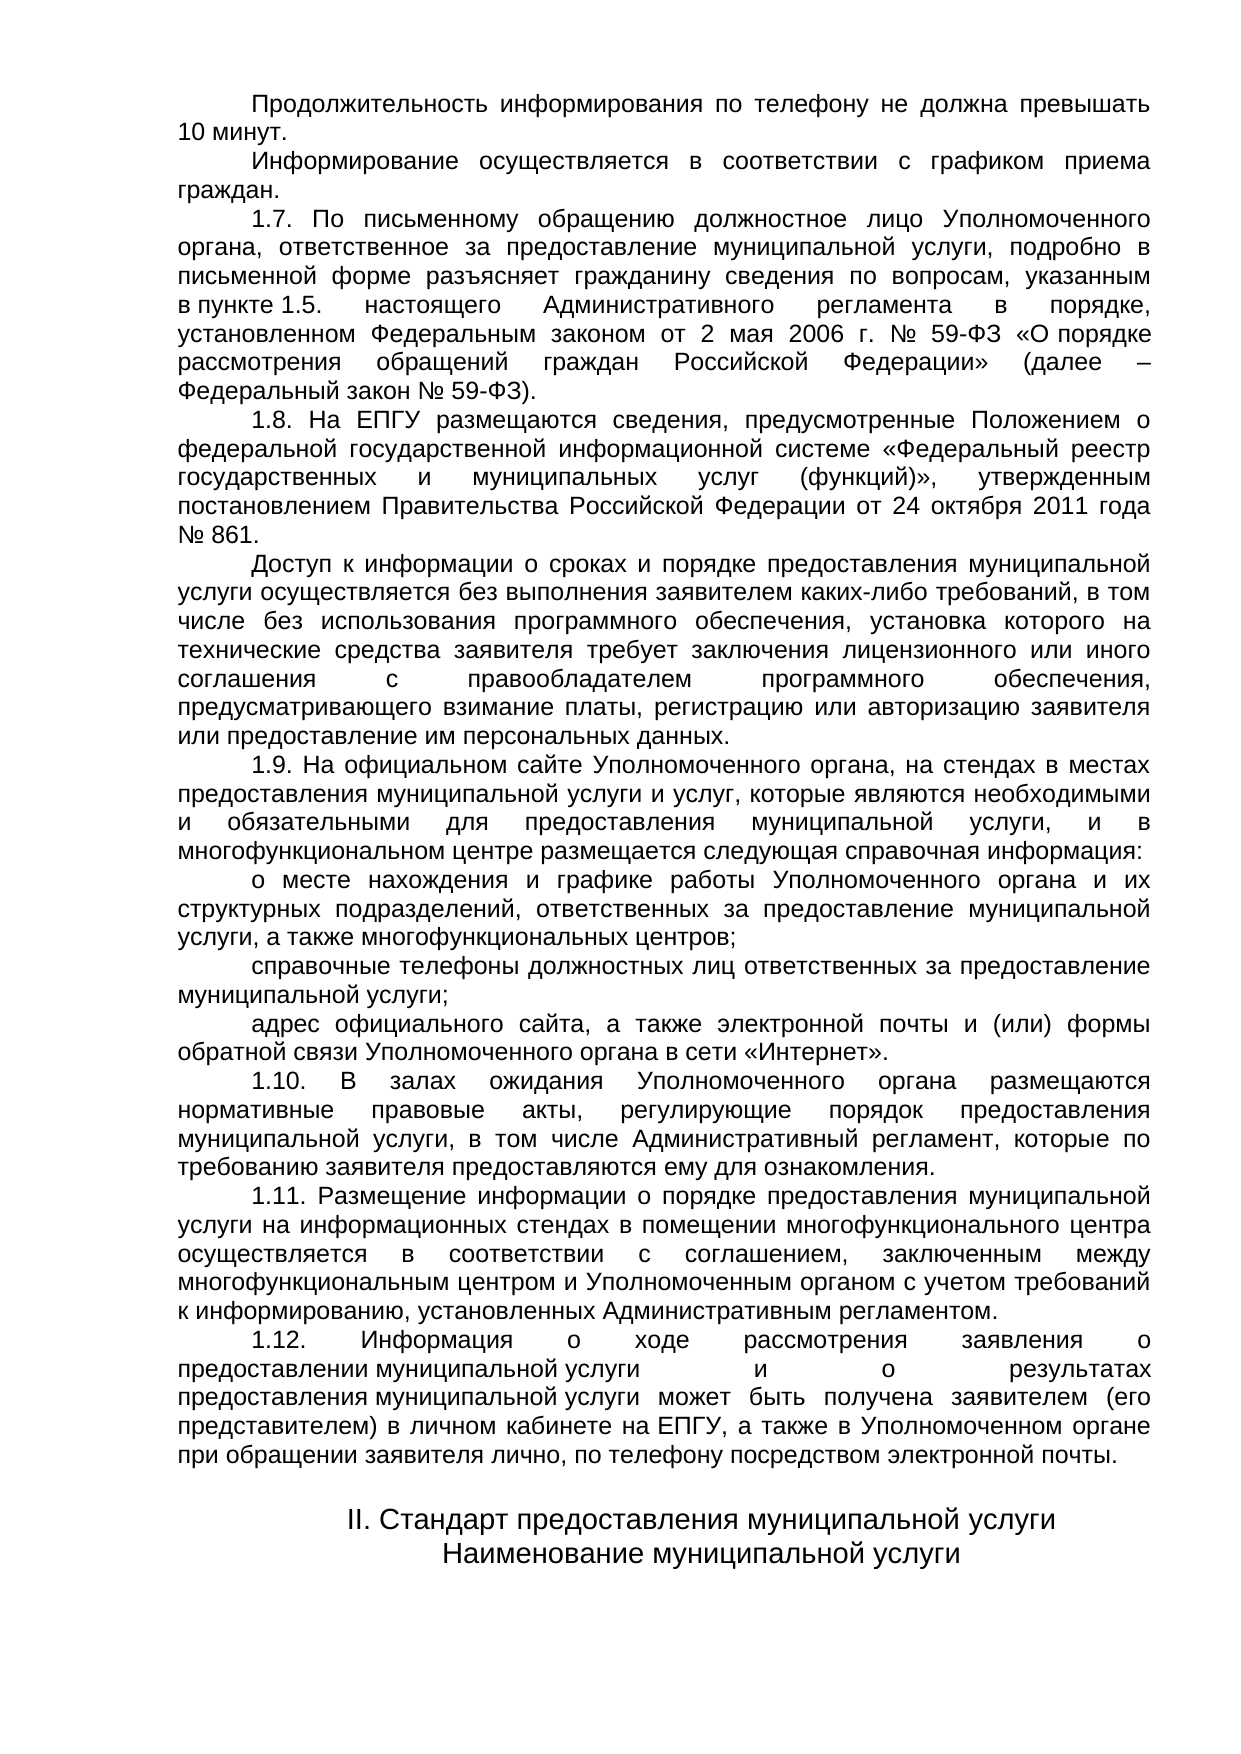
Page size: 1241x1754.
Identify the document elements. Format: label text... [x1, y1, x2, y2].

text Информирование осуществляется в соответствии с графиком приема граждан. [177, 146, 1152, 204]
text Наименование муниципальной услуги [177, 1536, 1152, 1569]
text II. Стандарт предоставления муниципальной услуги [177, 1502, 1152, 1536]
text адрес официального сайта, а также электронной почты и (или) формы обратной связи Уполномоченного органа в сети «Интернет». [177, 1009, 1152, 1066]
text 1.10. В залах ожидания Уполномоченного органа размещаются нормативные правовые акты, регулирующие порядок предоставления муниципальной услуги, в том числе Административный регламент, которые по требованию заявителя предоставляются ему для ознакомления. [177, 1066, 1152, 1181]
text 1.11. Размещение информации о порядке предоставления муниципальной услуги на информационных стендах в помещении многофункционального центра осуществляется в соответствии с соглашением, заключенным между многофункциональным центром и Уполномоченным органом с учетом требований к информированию, установленных Административным регламентом. [177, 1181, 1152, 1325]
text Продолжительность информирования по телефону не должна превышать 10 минут. [177, 89, 1152, 146]
text Доступ к информации о сроках и порядке предоставления муниципальной услуги осуществляется без выполнения заявителем каких-либо требований, в том числе без использования программного обеспечения, установка которого на технические средства заявителя требует заключения лицензионного или иного соглашения с правообладателем программного обеспечения, предусматривающего взимание платы, регистрацию или авторизацию заявителя или предоставление им персональных данных. [177, 549, 1152, 750]
text справочные телефоны должностных лиц ответственных за предоставление муниципальной услуги; [177, 951, 1152, 1009]
text 1.7. По письменному обращению должностное лицо Уполномоченного органа, ответственное за предоставление муниципальной услуги, подробно в письменной форме разъясняет гражданину сведения по вопросам, указанным в пункте 1.5. настоящего Административного регламента в порядке, установленном Федеральным законом от 2 мая 2006 г. № 59-ФЗ «О порядке рассмотрения обращений граждан Российской Федерации» (далее – Федеральный закон № 59-ФЗ). [177, 204, 1152, 405]
text 1.8. На ЕПГУ размещаются сведения, предусмотренные Положением о федеральной государственной информационной системе «Федеральный реестр государственных и муниципальных услуг (функций)», утвержденным постановлением Правительства Российской Федерации от 24 октября 2011 года № 861. [177, 405, 1152, 549]
text 1.9. На официальном сайте Уполномоченного органа, на стендах в местах предоставления муниципальной услуги и услуг, которые являются необходимыми и обязательными для предоставления муниципальной услуги, и в многофункциональном центре размещается следующая справочная информация: [177, 750, 1152, 865]
text 1.12. Информация о ходе рассмотрения заявления о предоставлении муниципальной услуги и о результатах предоставления муниципальной услуги может быть получена заявителем (его представителем) в личном кабинете на ЕПГУ, а также в Уполномоченном органе при обращении заявителя лично, по телефону посредством электронной почты. [177, 1325, 1152, 1469]
text о месте нахождения и графике работы Уполномоченного органа и их структурных подразделений, ответственных за предоставление муниципальной услуги, а также многофункциональных центров; [177, 865, 1152, 951]
